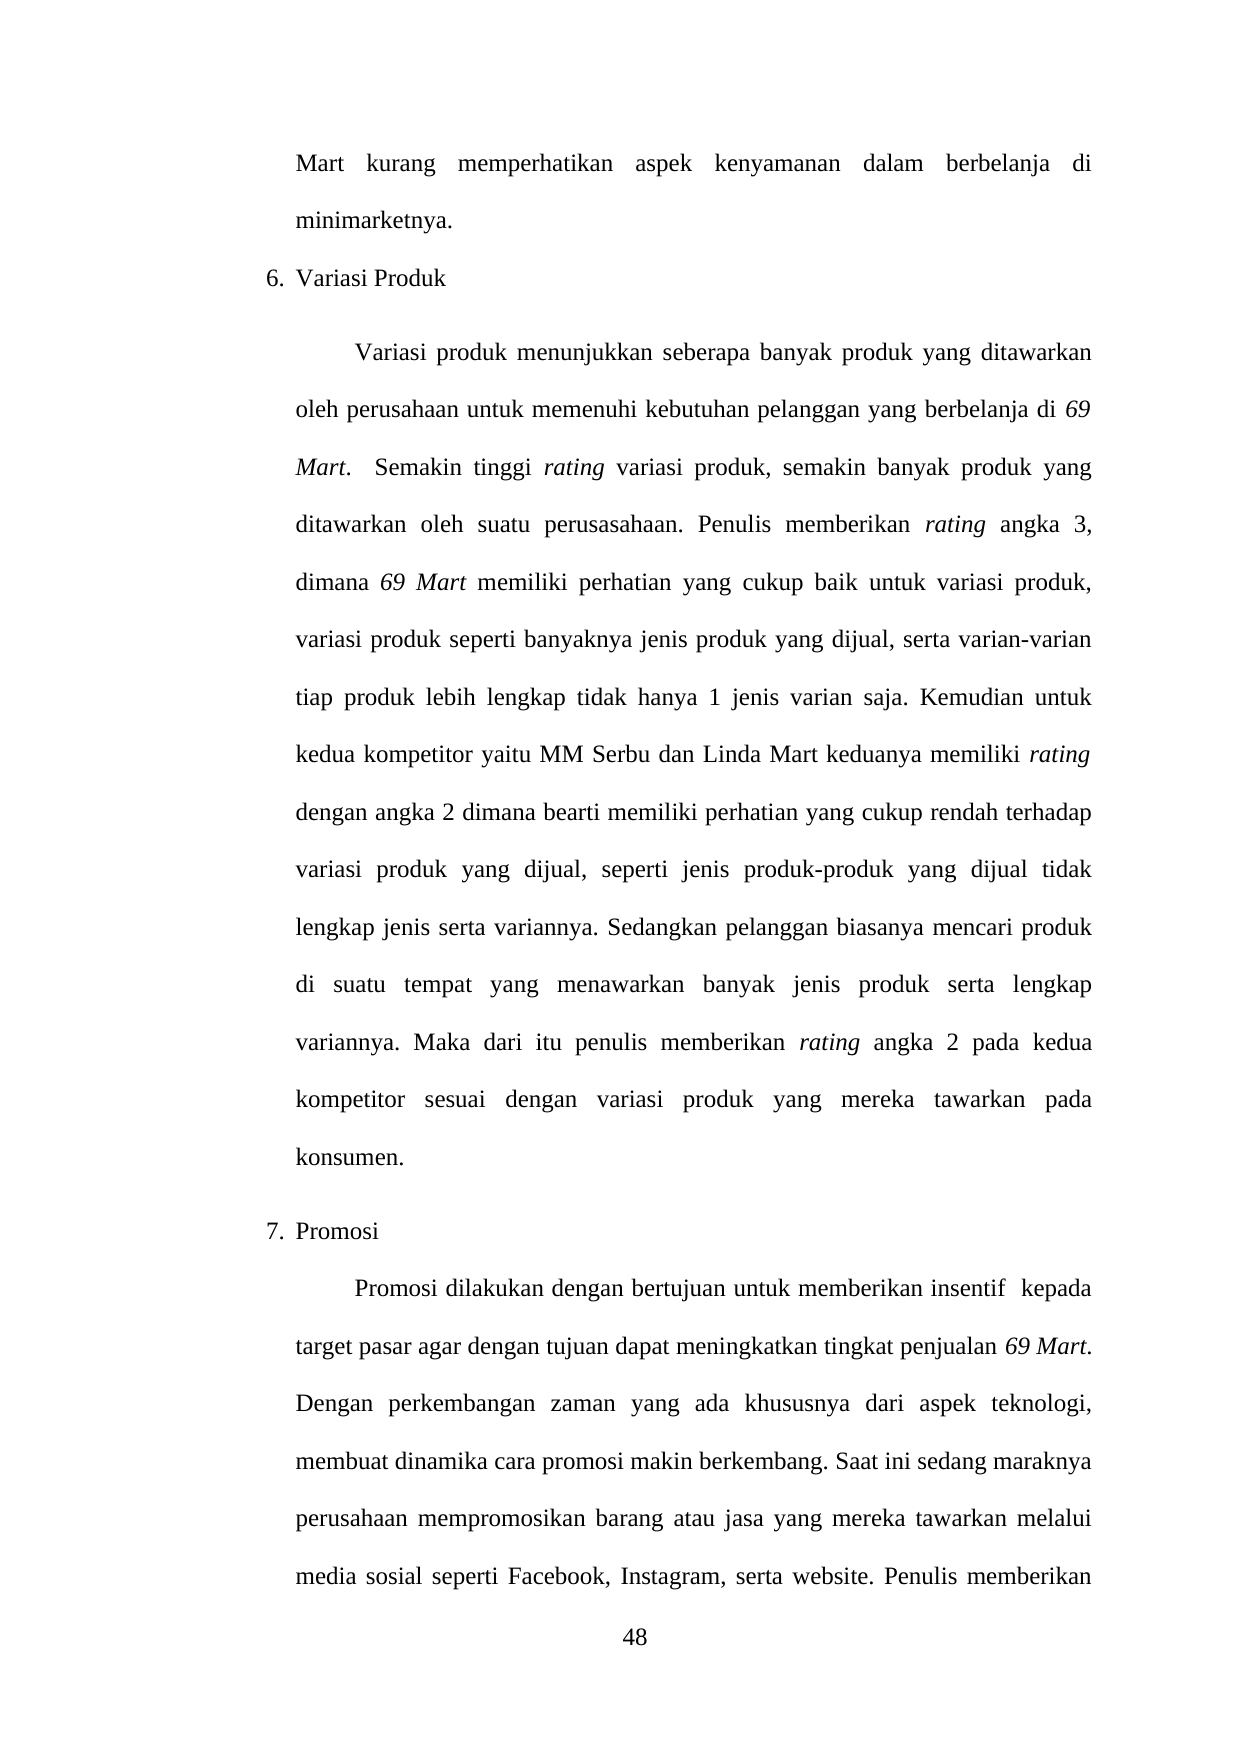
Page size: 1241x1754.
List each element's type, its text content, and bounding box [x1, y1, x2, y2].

list Promosi [266, 1216, 1092, 1245]
list Variasi Produk [266, 263, 1092, 291]
text Variasi produk menunjukkan seberapa banyak produk yang ditawarkan oleh perusahaan untuk memenuhi kebutuhan pelanggan yang berbelanja di 69 Mart. Semakin tinggi rating variasi produk, semakin banyak produk yang ditawarkan oleh suatu perusasahaan. Penulis memberikan rating angka 3, dimana 69 Mart memiliki perhatian yang cukup baik untuk variasi produk, variasi produk seperti banyaknya jenis produk yang dijual, serta varian-varian tiap produk lebih lengkap tidak hanya 1 jenis varian saja. Kemudian untuk kedua kompetitor yaitu MM Serbu dan Linda Mart keduanya memiliki rating dengan angka 2 dimana bearti memiliki perhatian yang cukup rendah terhadap variasi produk yang dijual, seperti jenis produk-produk yang dijual tidak lengkap jenis serta variannya. Sedangkan pelanggan biasanya mencari produk di suatu tempat yang menawarkan banyak jenis produk serta lengkap variannya. Maka dari itu penulis memberikan rating angka 2 pada kedua kompetitor sesuai dengan variasi produk yang mereka tawarkan pada konsumen. [295, 337, 1092, 1171]
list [295, 148, 1092, 234]
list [295, 1273, 1092, 1590]
